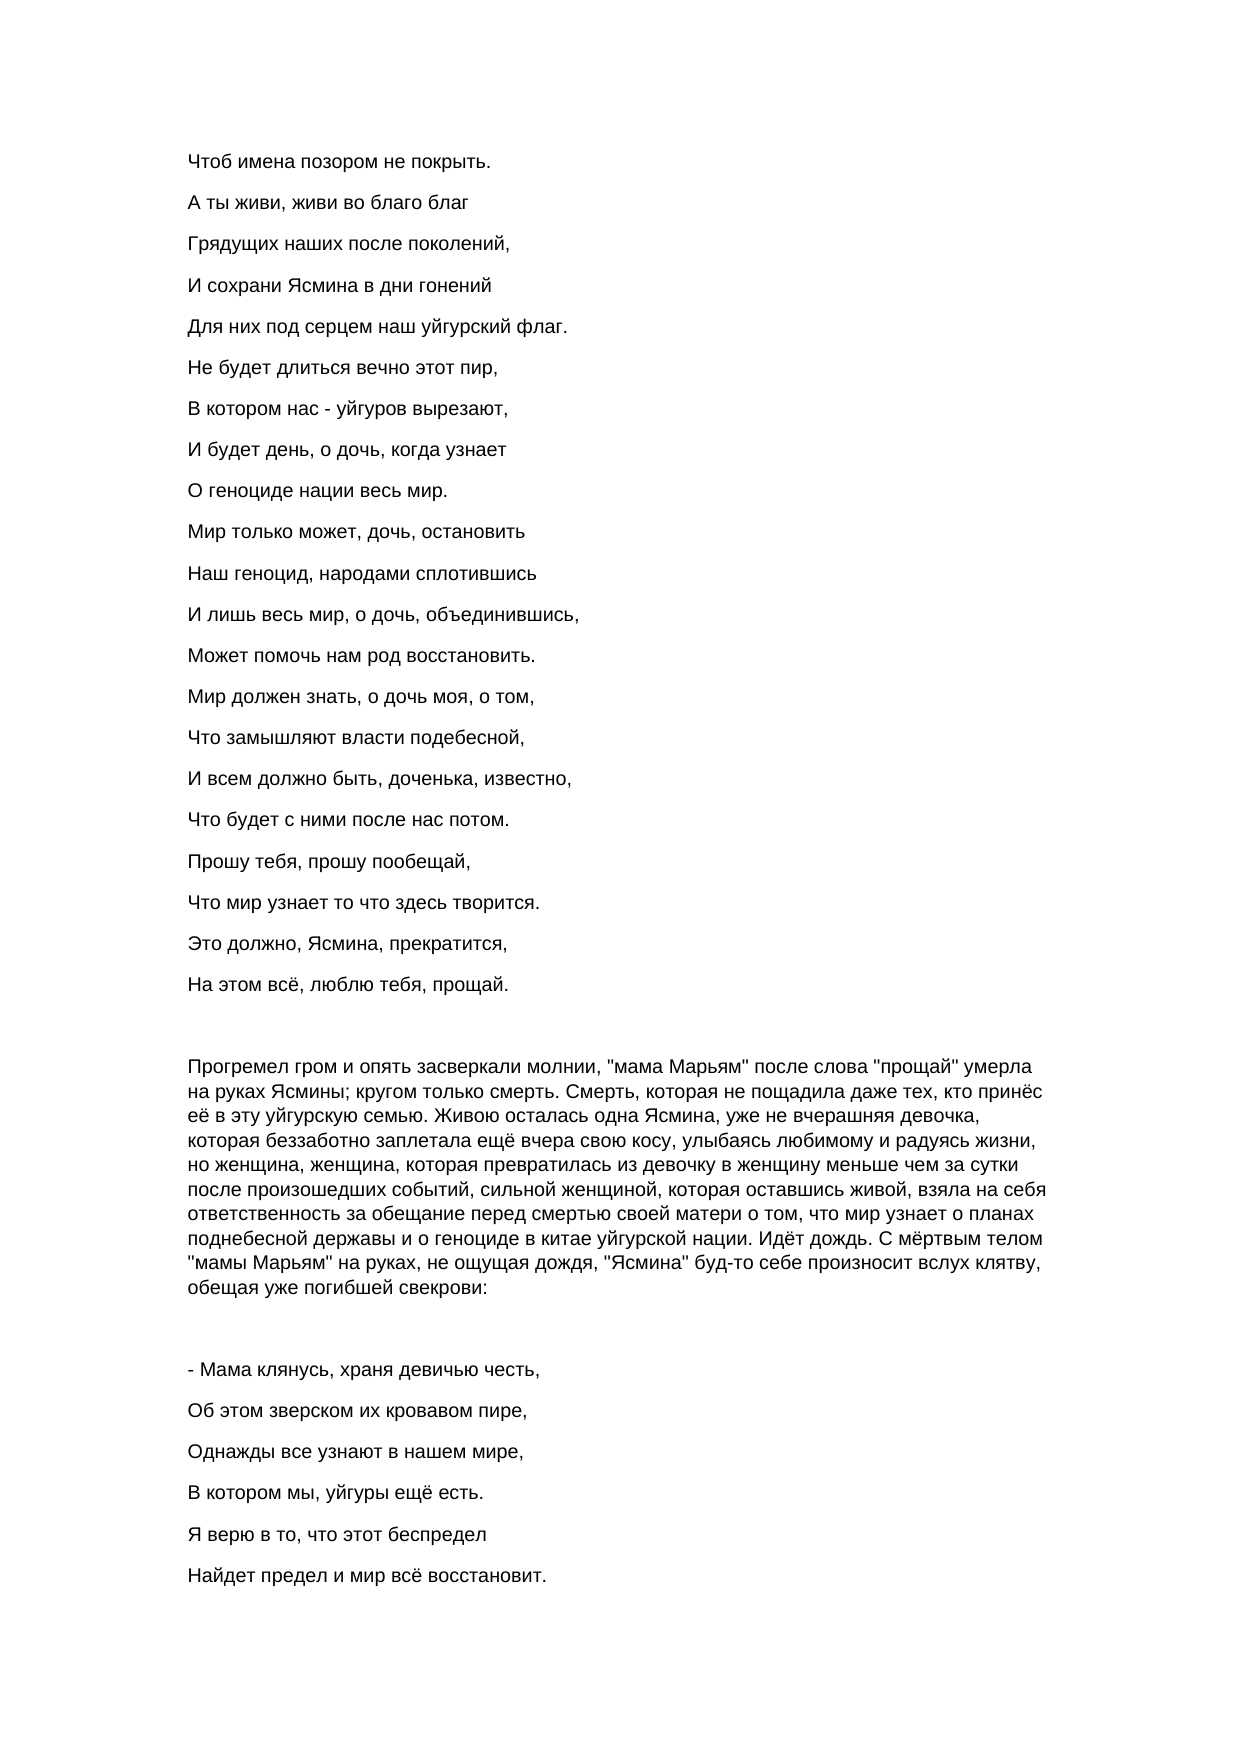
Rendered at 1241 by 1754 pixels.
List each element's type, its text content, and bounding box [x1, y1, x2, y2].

text Найдет предел и мир всё восстановит. [187, 1563, 1053, 1586]
text А ты живи, живи во благо благ [187, 191, 1053, 214]
text И сохрани Ясмина в дни гонений [187, 273, 1053, 296]
text Однажды все узнают в нашем мире, [187, 1440, 1053, 1463]
text Что будет с ними после нас потом. [187, 808, 1053, 831]
text И всем должно быть, доченька, известно, [187, 767, 1053, 790]
text Я верю в то, что этот беспредел [187, 1522, 1053, 1545]
text Может помочь нам род восстановить. [187, 644, 1053, 666]
text Это должно, Ясмина, прекратится, [187, 932, 1053, 954]
text В котором нас - уйгуров вырезают, [187, 397, 1053, 419]
text На этом всё, люблю тебя, прощай. [187, 973, 1053, 996]
text И будет день, о дочь, когда узнает [187, 438, 1053, 461]
text Не будет длиться вечно этот пир, [187, 356, 1053, 378]
text Прошу тебя, прошу пообещай, [187, 849, 1053, 872]
text Мир должен знать, о дочь моя, о том, [187, 685, 1053, 708]
text Наш геноцид, народами сплотившись [187, 561, 1053, 584]
text Прогремел гром и опять засверкали молнии, "мама Марьям" после слова "прощай" умерла на руках Ясмины; кругом только смерть. Смерть, которая не пощадила даже тех, кто принёс её в эту уйгурскую семью. Живою осталась одна Ясмина, уже не вчерашняя девочка, которая беззаботно заплетала ещё вчера свою косу, улыбаясь любимому и радуясь жизни, но женщина, женщина, которая превратилась из девочку в женщину меньше чем за сутки после произошедших событий, сильной женщиной, которая оставшись живой, взяла на себя ответственность за обещание перед смертью своей матери о том, что мир узнает о планах поднебесной державы и о геноциде в китае уйгурской нации. Идёт дождь. С мёртвым телом "мамы Марьям" на руках, не ощущая дождя, "Ясмина" буд-то себе произносит вслух клятву, обещая уже погибшей свекрови: [187, 1055, 1053, 1298]
text Об этом зверском их кровавом пире, [187, 1399, 1053, 1422]
text В котором мы, уйгуры ещё есть. [187, 1481, 1053, 1504]
text Грядущих наших после поколений, [187, 232, 1053, 255]
text Что мир узнает то что здесь творится. [187, 891, 1053, 913]
text - Мама клянусь, храня девичью честь, [187, 1358, 1053, 1381]
text И лишь весь мир, о дочь, объединившись, [187, 603, 1053, 625]
text Для них под серцем наш уйгурский флаг. [187, 314, 1053, 337]
text Что замышляют власти подебесной, [187, 726, 1053, 749]
text О геноциде нации весь мир. [187, 479, 1053, 502]
text Мир только может, дочь, остановить [187, 520, 1053, 543]
text Чтоб имена позором не покрыть. [187, 150, 1053, 173]
